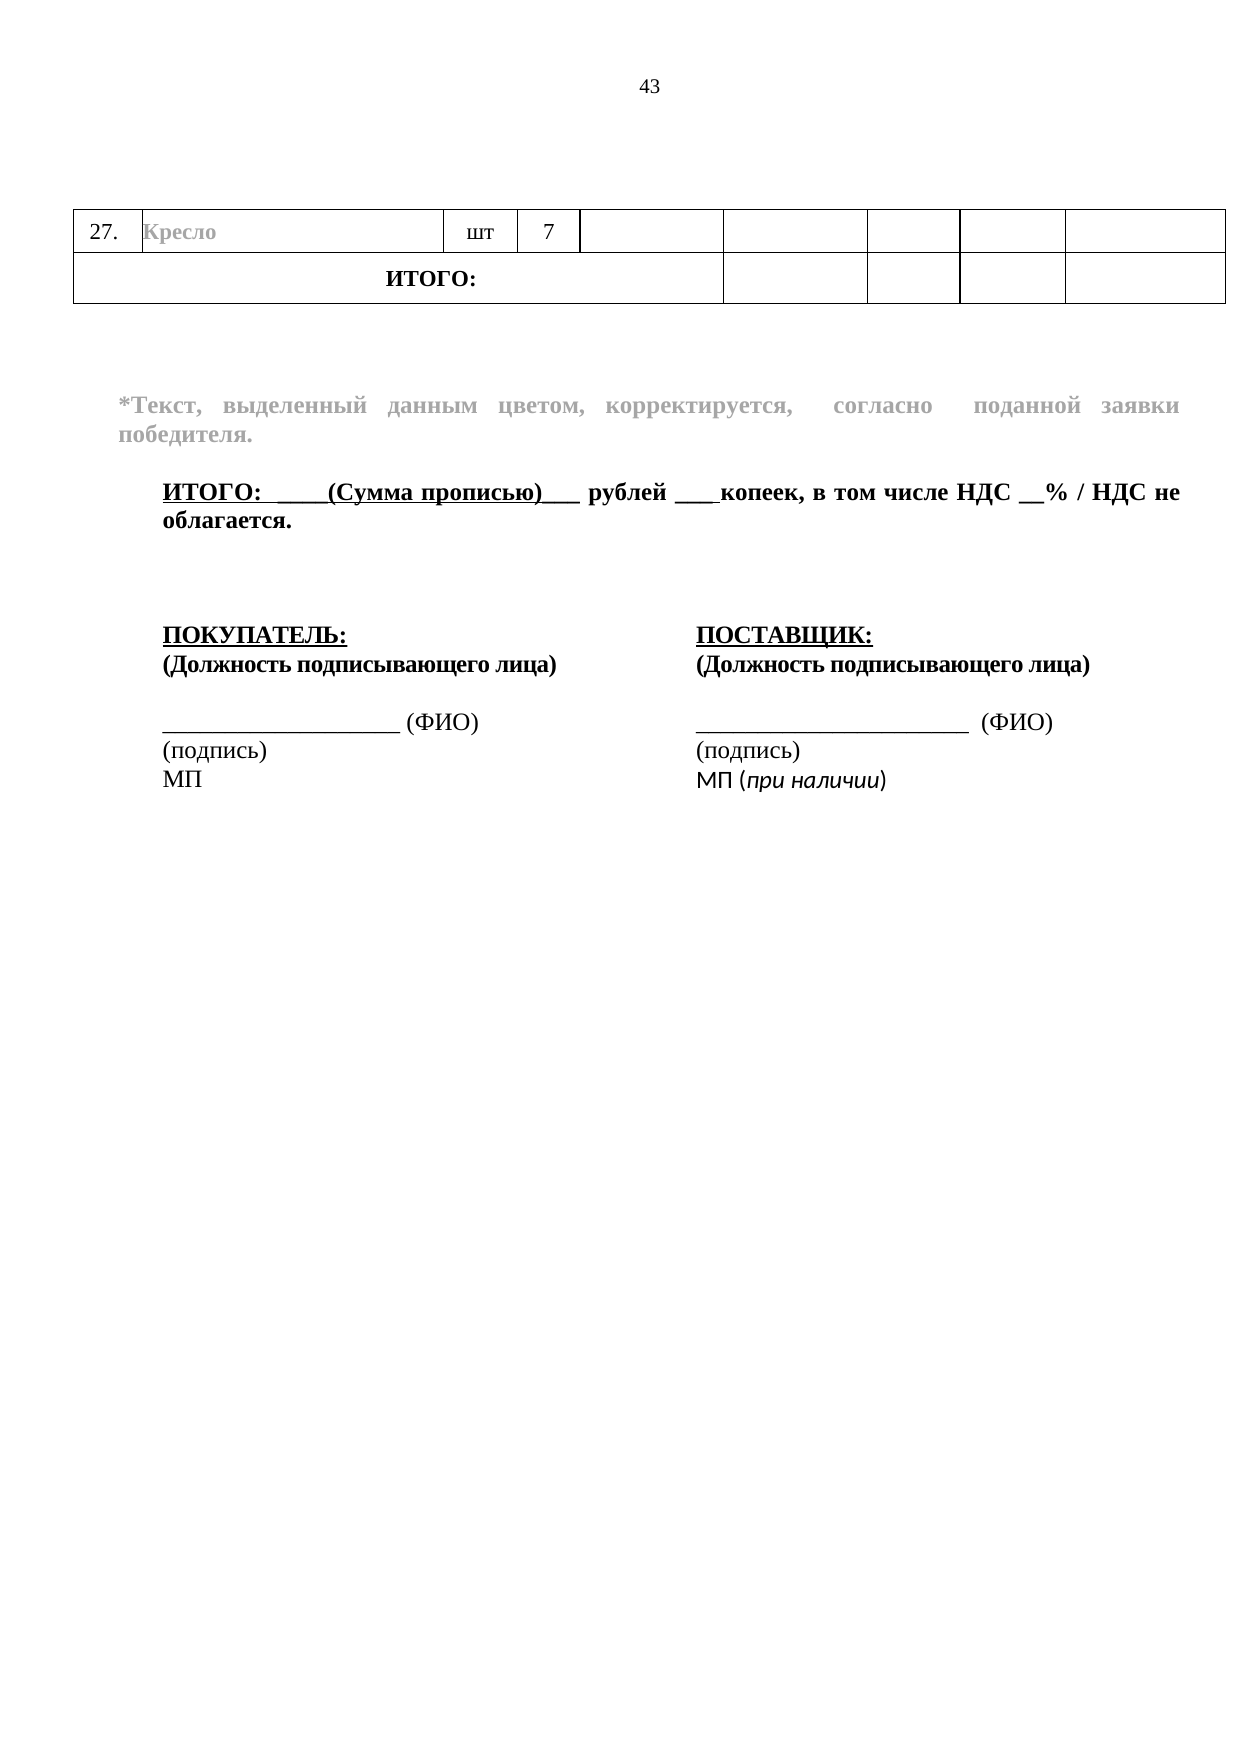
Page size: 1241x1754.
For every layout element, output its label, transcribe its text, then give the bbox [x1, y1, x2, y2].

table_cell Кресло [143, 210, 443, 252]
text *Текст, выделенный данным цветом, корректируется, согласно поданной заявки победителя. [118, 390, 1181, 448]
table_cell [724, 210, 867, 252]
table_cell [868, 210, 959, 252]
table_cell 7 [518, 210, 579, 252]
table_cell шт [444, 210, 517, 252]
table_cell ИТОГО: [74, 253, 723, 303]
table_cell [961, 253, 1065, 303]
table_cell [961, 210, 1065, 252]
table_cell [1066, 210, 1225, 252]
text ИТОГО: ____(Сумма прописью)___ рублей ___ копеек, в том числе НДС __% / НДС не облагается. [162, 477, 1181, 534]
table_header ПОСТАВЩИК: (Должность подписывающего лица) ______________________ (ФИО) (подпись) МП (при наличии) [640, 620, 1192, 836]
table_cell [74, 210, 142, 252]
table_cell [1066, 253, 1225, 303]
table_cell [724, 253, 867, 303]
table_header ПОКУПАТЕЛЬ: (Должность подписывающего лица) ___________________ (ФИО) (подпись) МП [107, 620, 640, 836]
table_cell [868, 253, 959, 303]
table_cell [581, 210, 723, 252]
